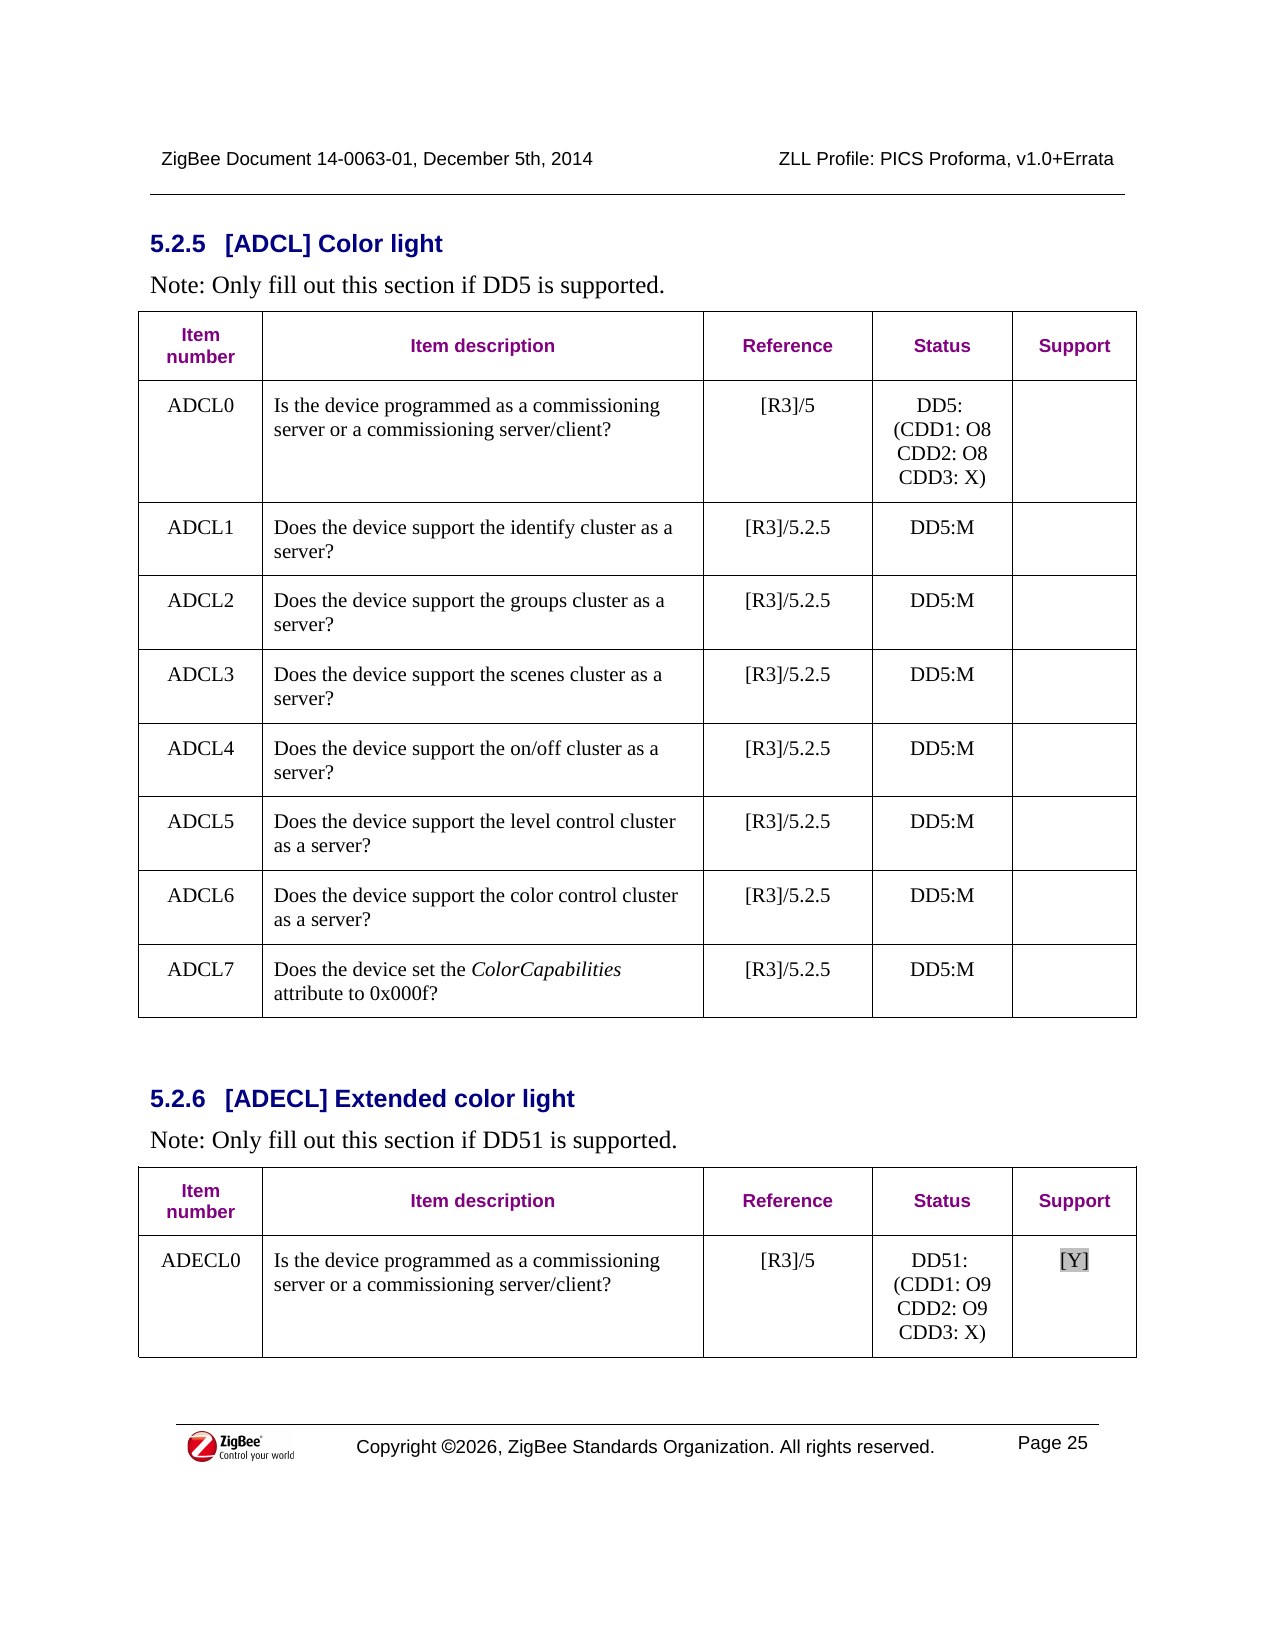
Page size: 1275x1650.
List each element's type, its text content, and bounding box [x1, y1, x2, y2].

table_cell [1013, 650, 1136, 722]
table_cell [1013, 381, 1136, 502]
table_cell ADCL3 [139, 650, 262, 722]
picture [187, 1431, 294, 1462]
table_cell DD51: (CDD1: O9 CDD2: O9 CDD3: X) [873, 1236, 1012, 1357]
table_cell Does the device support the identify cluster as a server? [263, 503, 703, 575]
table_cell ADCL2 [139, 576, 262, 649]
table_cell Does the device support the groups cluster as a server? [263, 576, 703, 649]
table_cell [Y] [1013, 1236, 1136, 1357]
table_cell [1013, 503, 1136, 575]
table_header Reference [704, 1168, 872, 1235]
table_cell ADCL1 [139, 503, 262, 575]
table_header Item description [263, 312, 703, 380]
table_cell [R3]/5.2.5 [704, 797, 872, 870]
table_header Item description [263, 1168, 703, 1235]
table_cell [R3]/5.2.5 [704, 503, 872, 575]
table_cell [1013, 797, 1136, 870]
table_header Support [1013, 312, 1136, 380]
table_cell Does the device support the color control cluster as a server? [263, 871, 703, 943]
table_cell DD5:M [873, 503, 1012, 575]
table_cell ADCL7 [139, 945, 262, 1017]
table_cell ADECL0 [139, 1236, 262, 1357]
table_cell [R3]/5.2.5 [704, 724, 872, 796]
table_cell Is the device programmed as a commissioning server or a commissioning server/client? [263, 1236, 703, 1357]
subtitle [ADECL] Extended color light [150, 1084, 1125, 1113]
table_cell ADCL4 [139, 724, 262, 796]
table_cell DD5: (CDD1: O8 CDD2: O8 CDD3: X) [873, 381, 1012, 502]
table_cell [R3]/5 [704, 1236, 872, 1357]
table_cell [R3]/5.2.5 [704, 576, 872, 649]
table_cell [R3]/5 [704, 381, 872, 502]
table_cell [R3]/5.2.5 [704, 650, 872, 722]
table_cell DD5:M [873, 724, 1012, 796]
subtitle [ADCL] Color light [150, 229, 1125, 257]
table_cell Does the device support the level control cluster as a server? [263, 797, 703, 870]
table_cell Is the device programmed as a commissioning server or a commissioning server/client? [263, 381, 703, 502]
table_header Item number [139, 312, 262, 380]
table_header Reference [704, 312, 872, 380]
table_cell [1013, 724, 1136, 796]
table_cell DD5:M [873, 871, 1012, 943]
table_cell [1013, 945, 1136, 1017]
table_cell [1013, 576, 1136, 649]
table_header Status [873, 312, 1012, 380]
table_cell Does the device support the scenes cluster as a server? [263, 650, 703, 722]
table_header Status [873, 1168, 1012, 1235]
table_cell DD5:M [873, 797, 1012, 870]
table_cell DD5:M [873, 650, 1012, 722]
text Note: Only fill out this section if DD51 is supported. [150, 1125, 1125, 1154]
table_cell [R3]/5.2.5 [704, 945, 872, 1017]
table_cell Does the device set the ColorCapabilities attribute to 0x000f? [263, 945, 703, 1017]
text Note: Only fill out this section if DD5 is supported. [150, 270, 1125, 299]
table_header Item number [139, 1168, 262, 1235]
table_cell DD5:M [873, 576, 1012, 649]
table_cell [1013, 871, 1136, 943]
table_cell ADCL6 [139, 871, 262, 943]
table_header Support [1013, 1168, 1136, 1235]
table_cell ADCL0 [139, 381, 262, 502]
table_cell [R3]/5.2.5 [704, 871, 872, 943]
table_cell DD5:M [873, 945, 1012, 1017]
table_cell Does the device support the on/off cluster as a server? [263, 724, 703, 796]
table_cell ADCL5 [139, 797, 262, 870]
